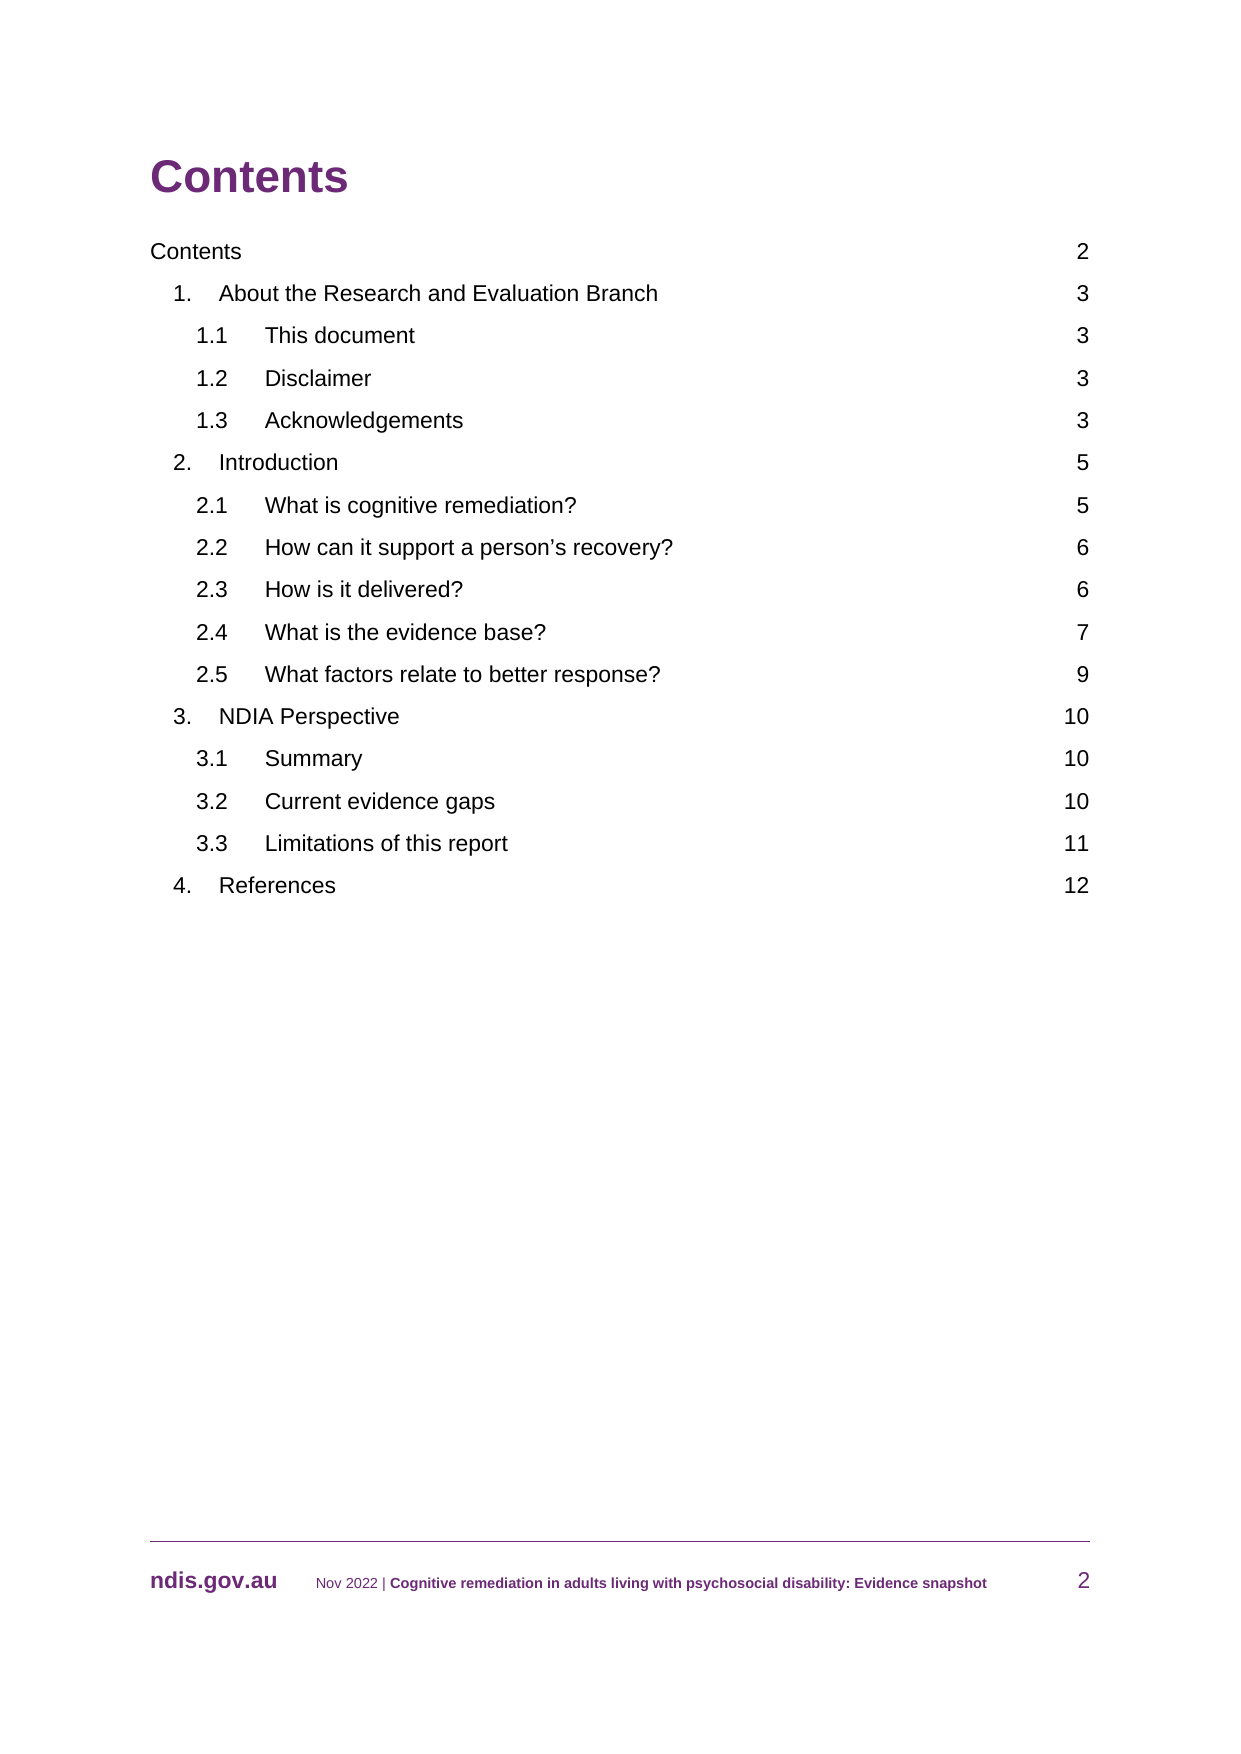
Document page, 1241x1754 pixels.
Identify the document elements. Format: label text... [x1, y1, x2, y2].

text 2.5 What factors relate to better response? 9 [196, 661, 1090, 687]
text 3.3 Limitations of this report 11 [196, 830, 1090, 856]
text 1.3 Acknowledgements 3 [196, 407, 1090, 433]
text 3.1 Summary 10 [196, 745, 1090, 772]
text 1.2 Disclaimer 3 [196, 365, 1090, 391]
text 3.2 Current evidence gaps 10 [196, 788, 1090, 814]
text 3. NDIA Perspective 10 [173, 703, 1090, 729]
text 2.3 How is it delivered? 6 [196, 576, 1090, 603]
text 1. About the Research and Evaluation Branch 3 [173, 280, 1090, 307]
text 2.1 What is cognitive remediation? 5 [196, 492, 1090, 518]
text Contents 2 [150, 238, 1090, 264]
text 4. References 12 [173, 872, 1090, 899]
text 2. Introduction 5 [173, 449, 1090, 476]
text 2.2 How can it support a person’s recovery? 6 [196, 534, 1090, 560]
text 1.1 This document 3 [196, 322, 1090, 349]
subtitle Contents [150, 150, 1090, 203]
text 2.4 What is the evidence base? 7 [196, 618, 1090, 645]
